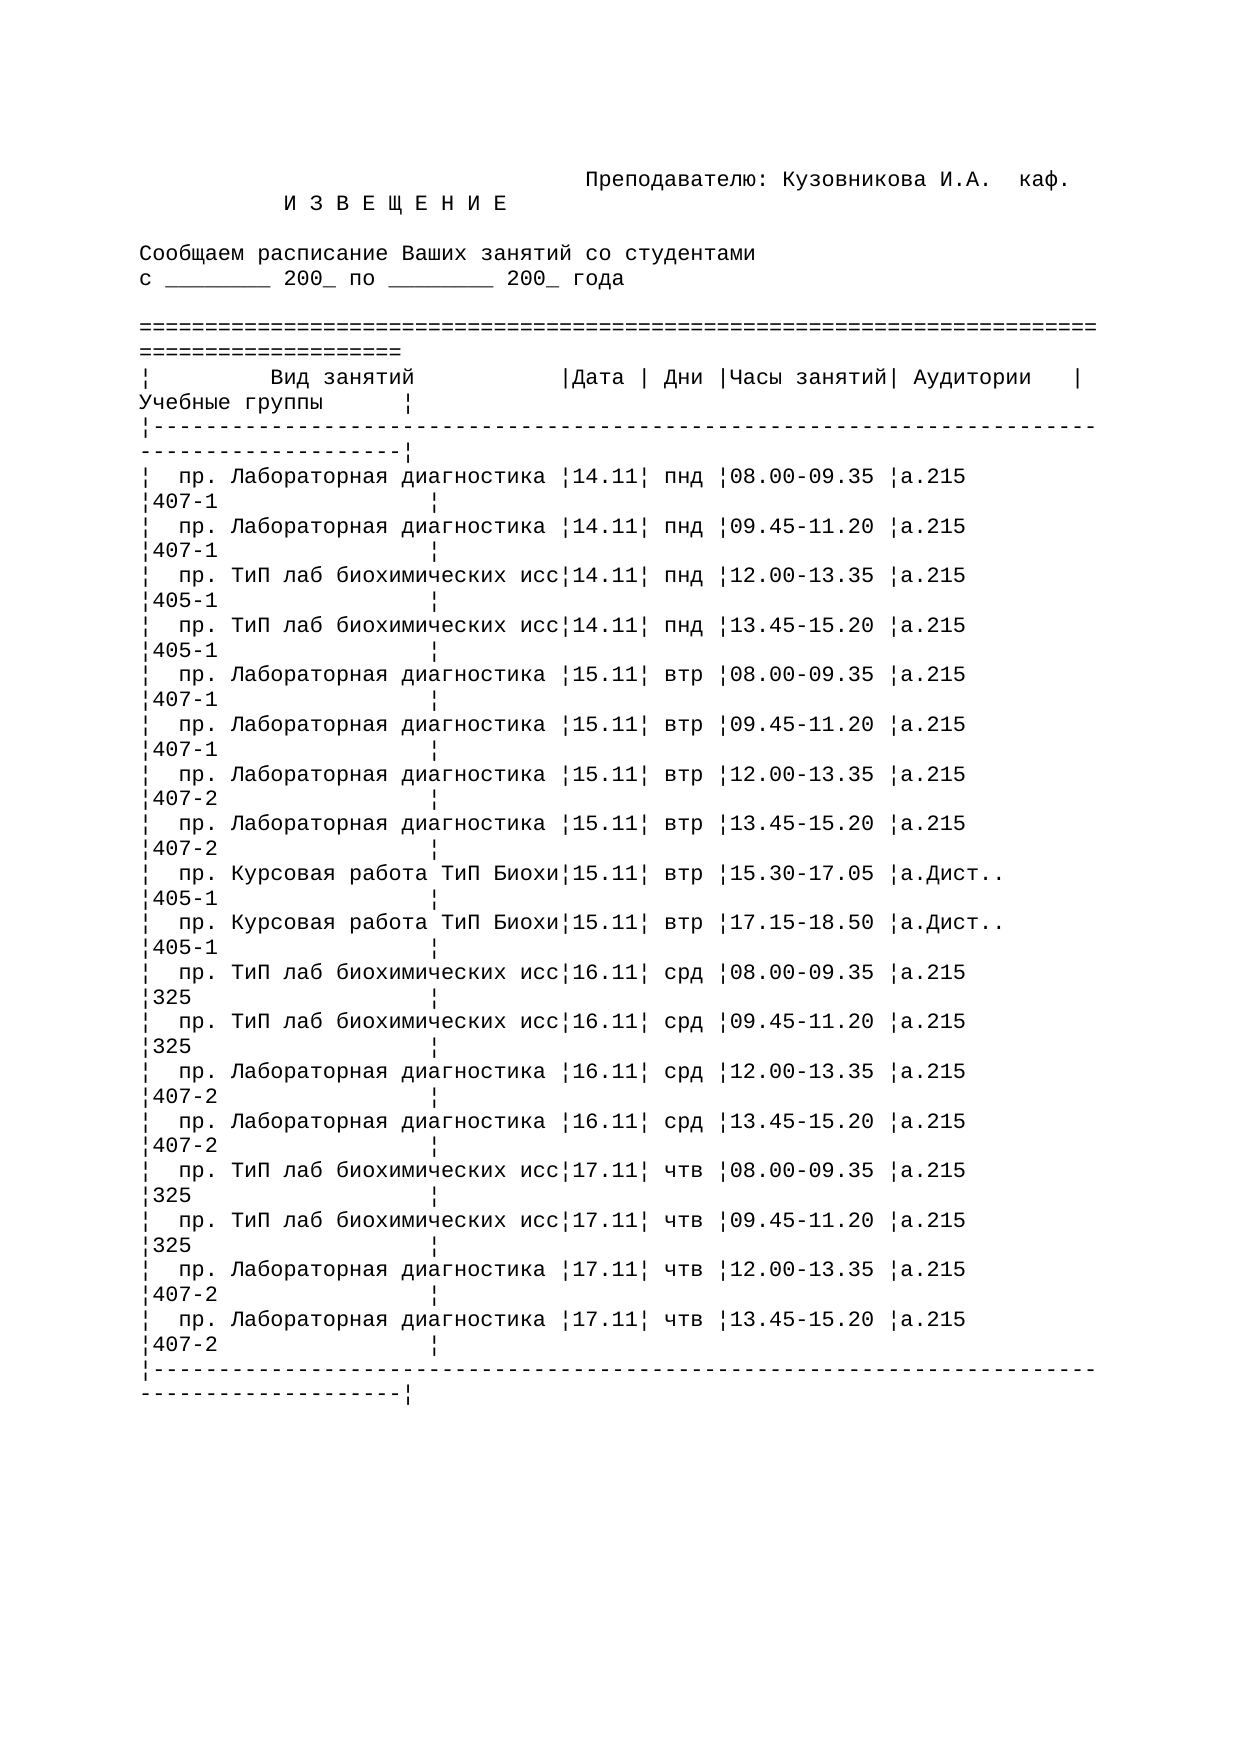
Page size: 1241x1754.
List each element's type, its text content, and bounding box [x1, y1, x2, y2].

text ¦ пр. Лабораторная диагностика ¦15.11¦ втp ¦12.00-13.35 ¦а.215 ¦407-2 ¦ [139, 763, 1101, 812]
text ¦--------------------------------------------------------------------------------------------¦ [139, 1358, 1101, 1407]
text ¦ пр. Лабораторная диагностика ¦16.11¦ сpд ¦13.45-15.20 ¦а.215 ¦407-2 ¦ [139, 1110, 1101, 1159]
text ¦ пр. Лабораторная диагностика ¦17.11¦ чтв ¦12.00-13.35 ¦а.215 ¦407-2 ¦ [139, 1258, 1101, 1308]
text ¦ пр. Лабораторная диагностика ¦17.11¦ чтв ¦13.45-15.20 ¦а.215 ¦407-2 ¦ [139, 1308, 1101, 1358]
text ¦ пр. ТиП лаб биохимических исс¦17.11¦ чтв ¦08.00-09.35 ¦а.215 ¦325 ¦ [139, 1159, 1101, 1209]
text И З В Е Щ Е Н И Е [139, 192, 1101, 217]
text ¦ пр. Лабораторная диагностика ¦16.11¦ сpд ¦12.00-13.35 ¦а.215 ¦407-2 ¦ [139, 1060, 1101, 1110]
text ¦ пр. Лабораторная диагностика ¦15.11¦ втp ¦13.45-15.20 ¦а.215 ¦407-2 ¦ [139, 812, 1101, 862]
text ¦ пр. ТиП лаб биохимических исс¦16.11¦ сpд ¦08.00-09.35 ¦а.215 ¦325 ¦ [139, 961, 1101, 1011]
text ¦--------------------------------------------------------------------------------------------¦ [139, 416, 1101, 465]
text ¦ пр. ТиП лаб биохимических исс¦14.11¦ пнд ¦13.45-15.20 ¦а.215 ¦405-1 ¦ [139, 614, 1101, 663]
text ¦ пр. Лабораторная диагностика ¦14.11¦ пнд ¦09.45-11.20 ¦а.215 ¦407-1 ¦ [139, 515, 1101, 564]
text ¦ пр. Курсовая работа ТиП Биохи¦15.11¦ втp ¦15.30-17.05 ¦а.Дист.. ¦405-1 ¦ [139, 862, 1101, 911]
text ¦ пр. Курсовая работа ТиП Биохи¦15.11¦ втp ¦17.15-18.50 ¦а.Дист.. ¦405-1 ¦ [139, 911, 1101, 961]
text Преподавателю: Кузовникова И.А. каф. [139, 168, 1101, 192]
text ¦ пр. Лабораторная диагностика ¦15.11¦ втp ¦09.45-11.20 ¦а.215 ¦407-1 ¦ [139, 713, 1101, 763]
text ¦ пр. ТиП лаб биохимических исс¦16.11¦ сpд ¦09.45-11.20 ¦а.215 ¦325 ¦ [139, 1011, 1101, 1060]
text Сообщаем расписание Ваших занятий со студентами [139, 242, 1101, 267]
text ¦ пр. Лабораторная диагностика ¦14.11¦ пнд ¦08.00-09.35 ¦а.215 ¦407-1 ¦ [139, 465, 1101, 515]
text ============================================================================================= [139, 316, 1101, 366]
text ¦ пр. ТиП лаб биохимических исс¦14.11¦ пнд ¦12.00-13.35 ¦а.215 ¦405-1 ¦ [139, 564, 1101, 614]
text ¦ пр. Лабораторная диагностика ¦15.11¦ втp ¦08.00-09.35 ¦а.215 ¦407-1 ¦ [139, 663, 1101, 713]
text ¦ Вид занятий |Дата | Дни |Часы занятий| Аудитории | Учебные группы ¦ [139, 366, 1101, 416]
text с ________ 200_ по ________ 200_ года [139, 267, 1101, 292]
text ¦ пр. ТиП лаб биохимических исс¦17.11¦ чтв ¦09.45-11.20 ¦а.215 ¦325 ¦ [139, 1209, 1101, 1258]
